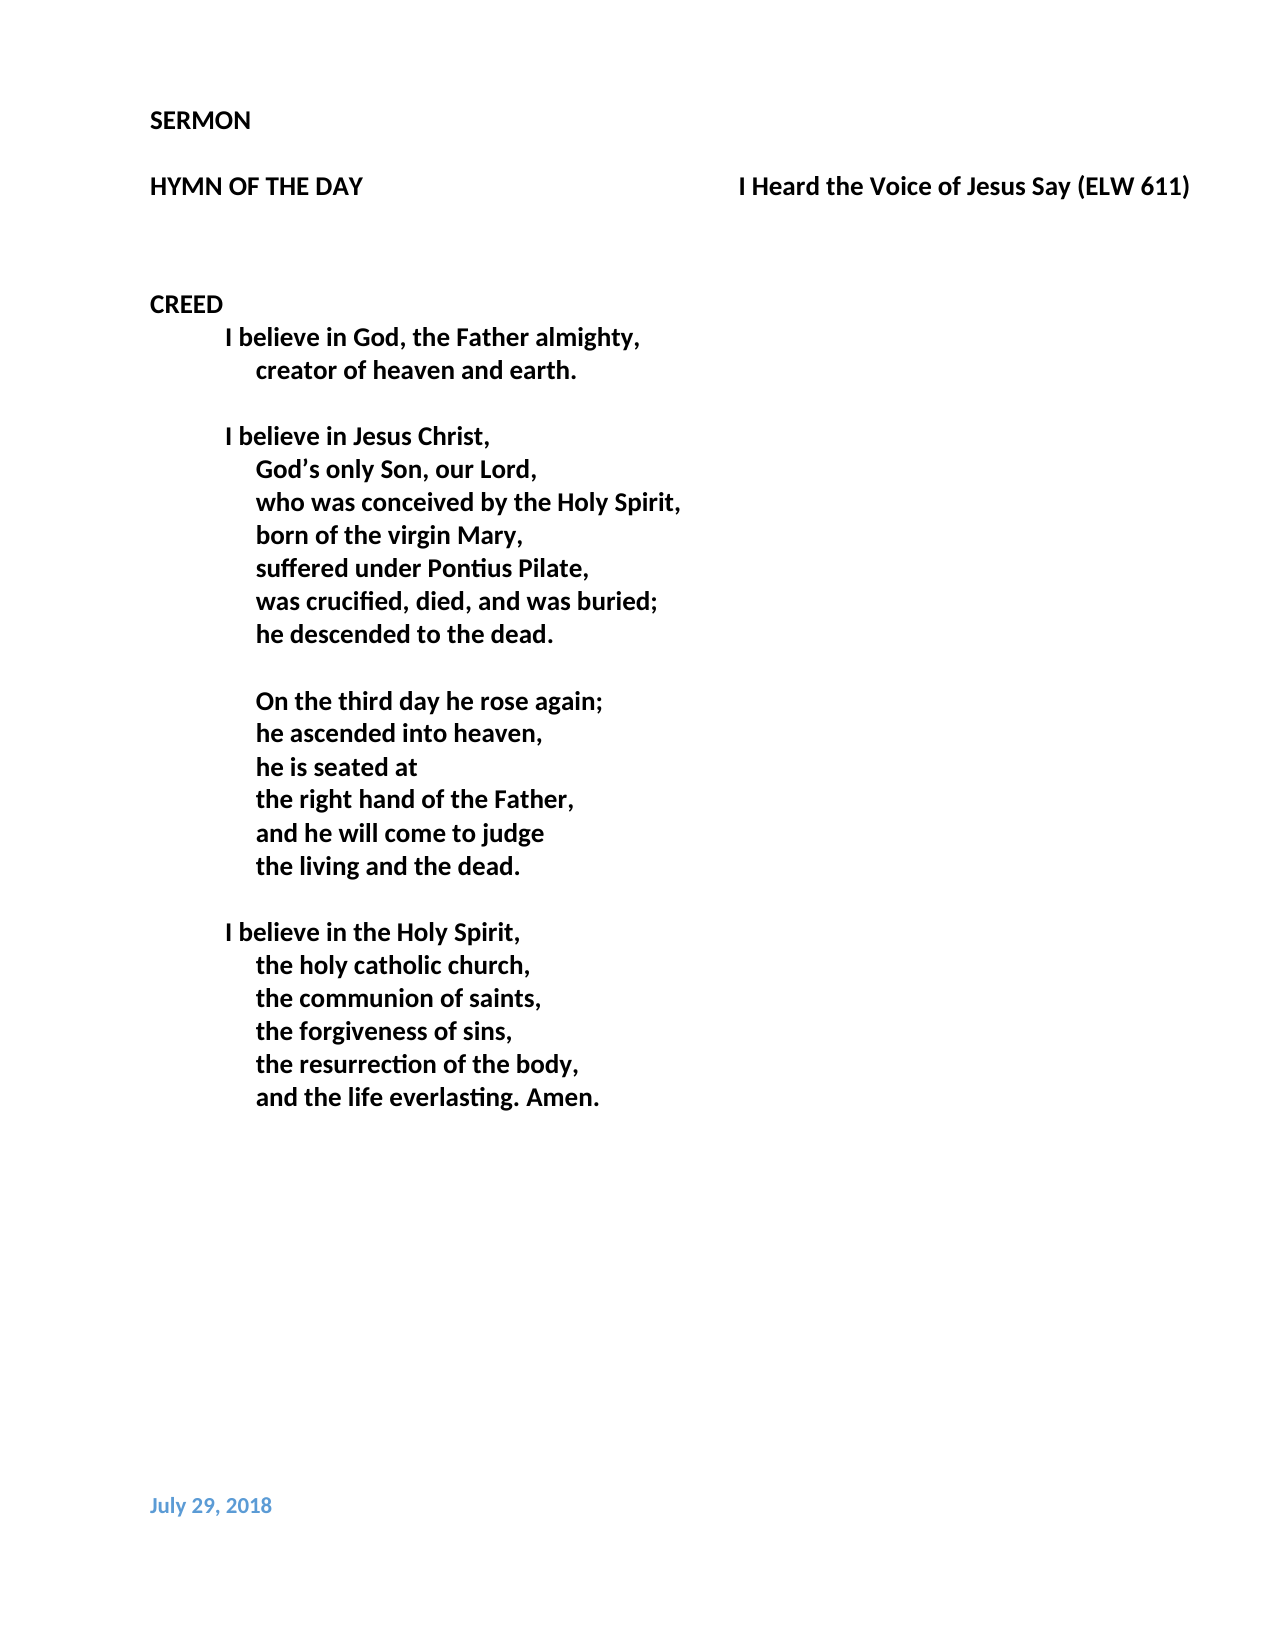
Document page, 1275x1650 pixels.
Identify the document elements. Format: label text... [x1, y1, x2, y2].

text he ascended into heaven, [225, 717, 1200, 750]
text I believe in the Holy Spirit, [225, 915, 1200, 948]
text the forgiveness of sins, [225, 1014, 1200, 1047]
text was crucified, died, and was buried; [225, 584, 1200, 618]
text the holy catholic church, [225, 948, 1200, 981]
text HYMN OF THE DAY I Heard the Voice of Jesus Say (ELW 611) [150, 169, 1200, 202]
text the right hand of the Father, [225, 783, 1200, 816]
text he is seated at [225, 750, 1200, 783]
text I believe in God, the Father almighty, [150, 320, 1200, 353]
text born of the virgin Mary, [225, 518, 1200, 552]
text and he will come to judge [225, 816, 1200, 849]
text the living and the dead. [225, 849, 1200, 882]
text On the third day he rose again; [225, 684, 1200, 717]
text creator of heaven and earth. [225, 353, 1200, 386]
text SERMON [150, 103, 1200, 136]
text the communion of saints, [225, 981, 1200, 1014]
text God’s only Son, our Lord, [225, 452, 1200, 486]
text the resurrection of the body, [225, 1047, 1200, 1080]
text and the life everlasting. Amen. [225, 1080, 1200, 1113]
text CREED [150, 287, 1200, 320]
text I believe in Jesus Christ, [225, 419, 1200, 452]
text who was conceived by the Holy Spirit, [225, 486, 1200, 518]
text he descended to the dead. [225, 618, 1200, 651]
text suffered under Pontius Pilate, [225, 552, 1200, 584]
